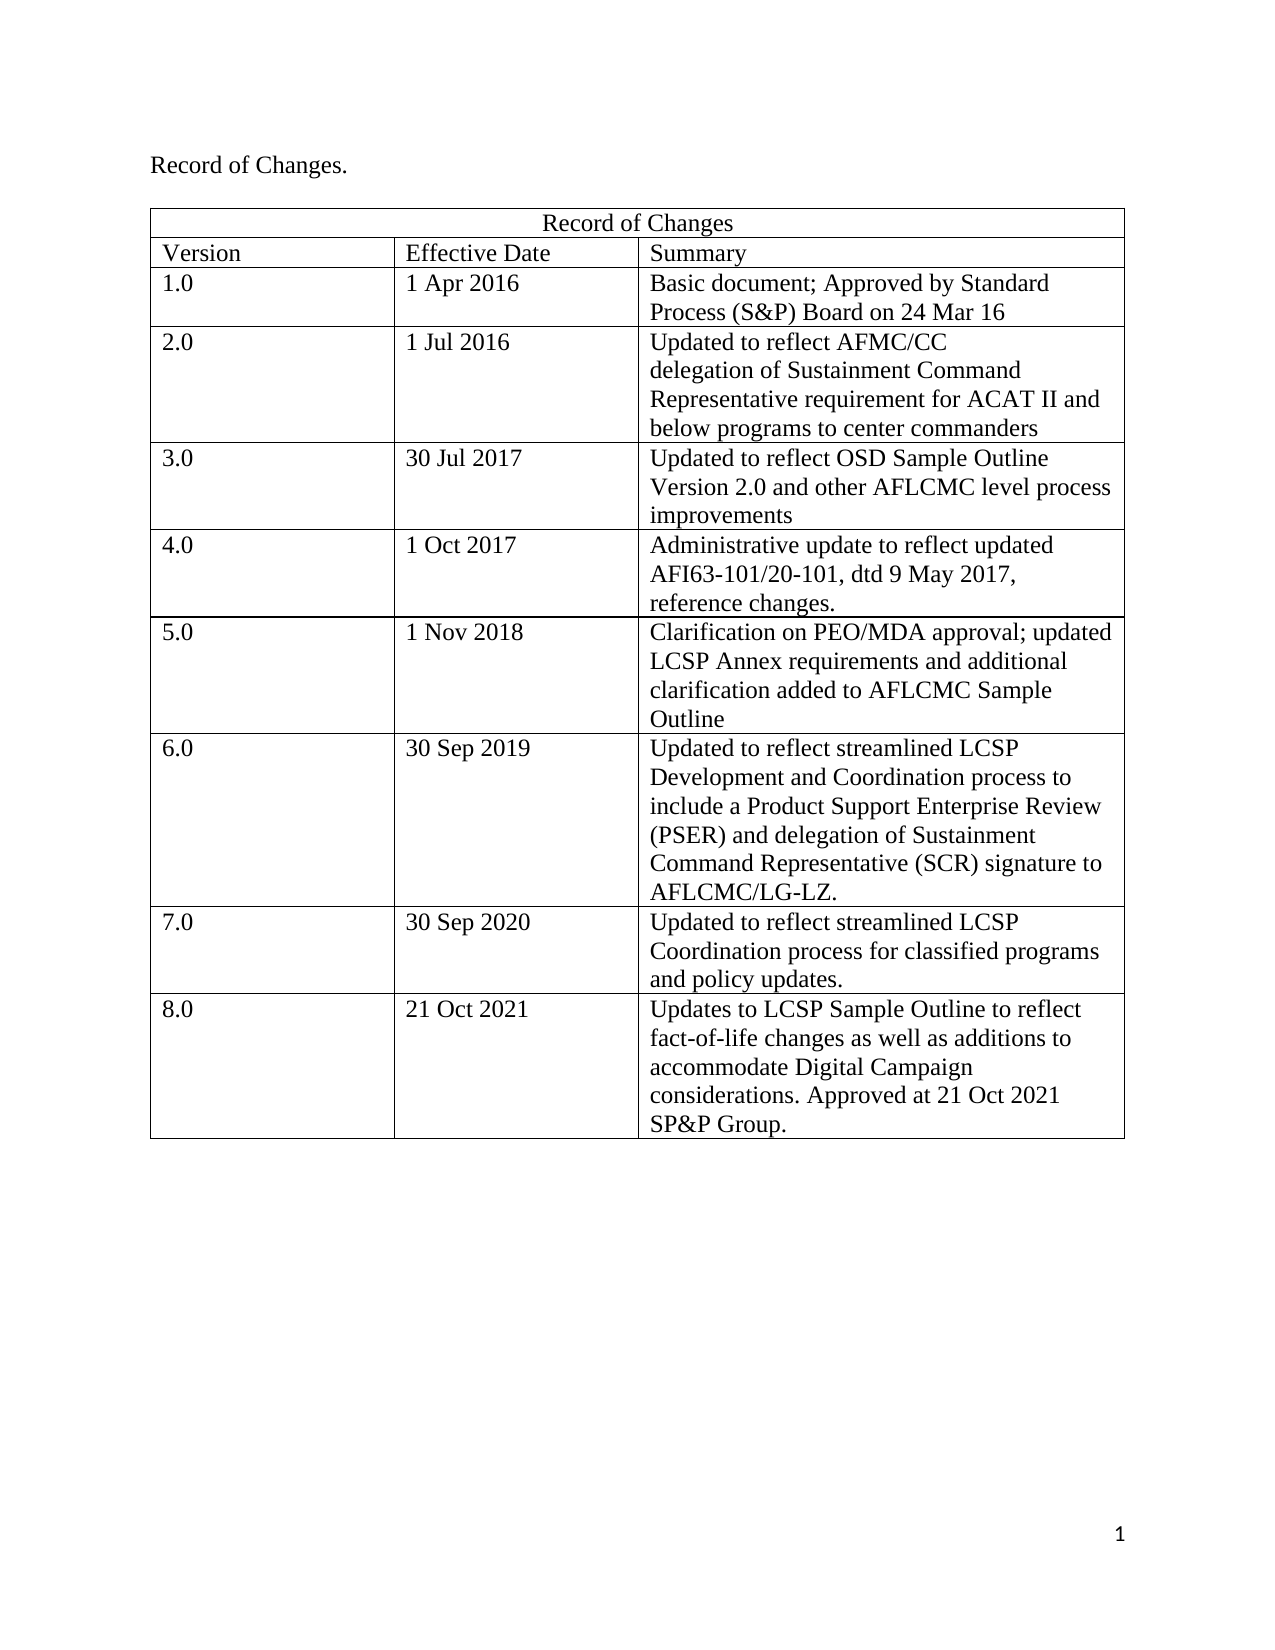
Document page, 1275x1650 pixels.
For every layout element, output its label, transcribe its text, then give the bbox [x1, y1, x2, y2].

table_cell 30 Sep 2020 [395, 907, 638, 993]
table_cell Clarification on PEO/MDA approval; updated LCSP Annex requirements and additional clarification added to AFLCMC Sample Outline [639, 618, 1124, 732]
table_cell 6.0 [151, 734, 394, 906]
table_cell 1.0 [151, 268, 394, 326]
table_cell 21 Oct 2021 [395, 994, 638, 1138]
table_cell Basic document; Approved by Standard Process (S&P) Board on 24 Mar 16 [639, 268, 1124, 326]
table_cell Updated to reflect AFMC/CC delegation of Sustainment Command Representative requirement for ACAT II and below programs to center commanders [639, 327, 1124, 442]
table_cell 7.0 [151, 907, 394, 993]
table_cell Summary [639, 238, 1124, 267]
table_cell 3.0 [151, 443, 394, 529]
table_cell Updated to reflect streamlined LCSP Development and Coordination process to include a Product Support Enterprise Review (PSER) and delegation of Sustainment Command Representative (SCR) signature to AFLCMC/LG-LZ. [639, 734, 1124, 906]
table_cell 1 Oct 2017 [395, 530, 638, 616]
table_cell Updated to reflect OSD Sample Outline Version 2.0 and other AFLCMC level process improvements [639, 443, 1124, 529]
text Record of Changes. [150, 150, 1125, 179]
table_cell 1 Apr 2016 [395, 268, 638, 326]
table_cell 4.0 [151, 530, 394, 616]
table_cell Administrative update to reflect updated AFI63-101/20-101, dtd 9 May 2017, reference changes. [639, 530, 1124, 616]
table_cell Version [151, 238, 394, 267]
table_cell 2.0 [151, 327, 394, 442]
table_cell 5.0 [151, 618, 394, 732]
table_cell 1 Nov 2018 [395, 618, 638, 732]
table_cell Updated to reflect streamlined LCSP Coordination process for classified programs and policy updates. [639, 907, 1124, 993]
table_cell 1 Jul 2016 [395, 327, 638, 442]
table_cell Effective Date [395, 238, 638, 267]
table_cell 8.0 [151, 994, 394, 1138]
table_cell 30 Sep 2019 [395, 734, 638, 906]
table_header Record of Changes [151, 209, 1124, 237]
table_cell 30 Jul 2017 [395, 443, 638, 529]
table_cell Updates to LCSP Sample Outline to reflect fact-of-life changes as well as additions to accommodate Digital Campaign considerations. Approved at 21 Oct 2021 SP&P Group. [639, 994, 1124, 1138]
